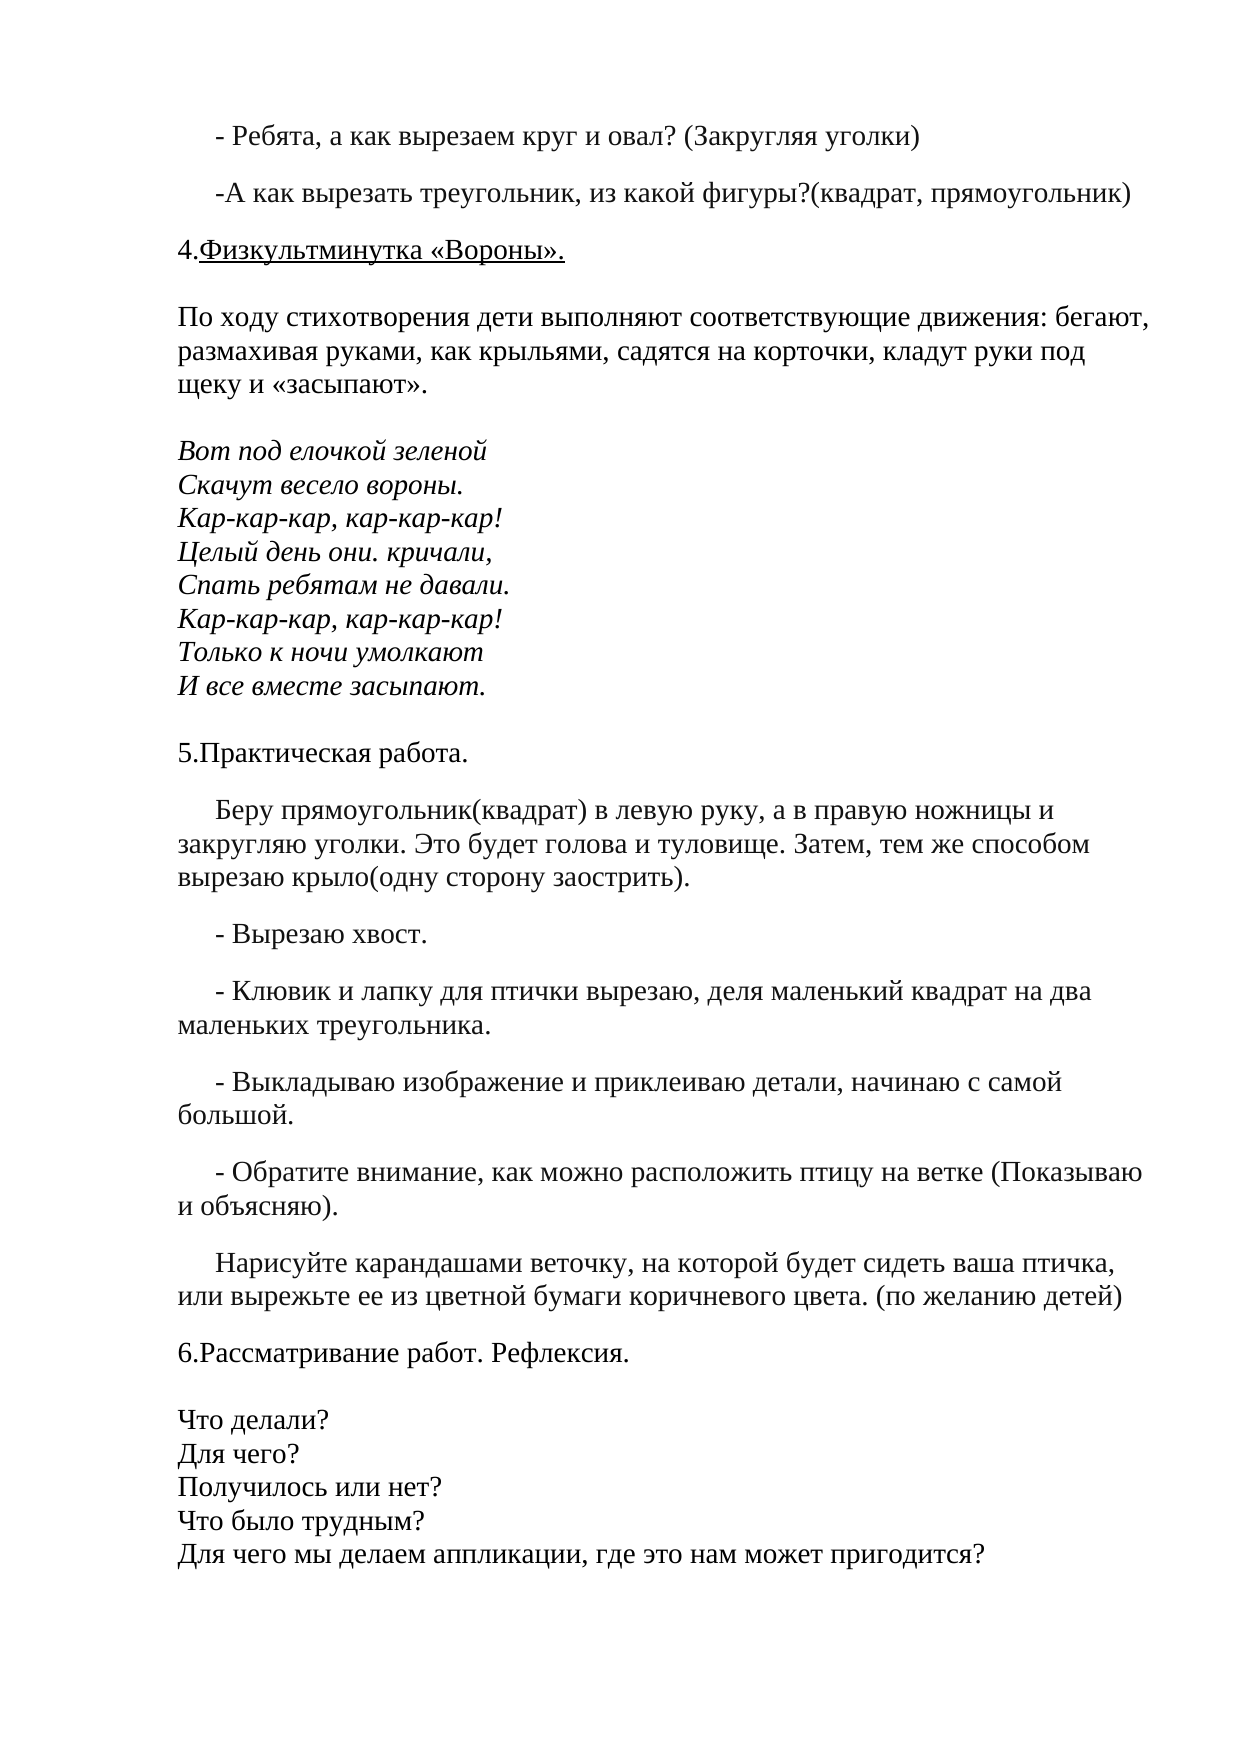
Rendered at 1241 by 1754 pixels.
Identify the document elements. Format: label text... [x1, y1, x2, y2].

text 5.Практическая работа. [177, 735, 1152, 769]
text - Вырезаю хвост. [177, 916, 1152, 950]
text Кар-кар-кар, кар-кар-кар! [177, 500, 1152, 534]
text Для чего мы делаем аппликации, где это нам может пригодится? [177, 1537, 1152, 1570]
text 4.Физкультминутка «Вороны». [177, 232, 1152, 266]
text Кар-кар-кар, кар-кар-кар! [177, 601, 1152, 634]
text Спать ребятам не давали. [177, 567, 1152, 601]
text Получилось или нет? [177, 1469, 1152, 1503]
text Скачут весело вороны. [177, 467, 1152, 500]
text И все вместе засыпают. [177, 668, 1152, 702]
text Вот под елочкой зеленой [177, 433, 1152, 467]
text 6.Рассматривание работ. Рефлексия. [177, 1335, 1152, 1369]
text Только к ночи умолкают [177, 634, 1152, 668]
text - Ребята, а как вырезаем круг и овал? (Закругляя уголки) [177, 118, 1152, 152]
text -А как вырезать треугольник, из какой фигуры?(квадрат, прямоугольник) [177, 175, 1152, 209]
text Беру прямоугольник(квадрат) в левую руку, а в правую ножницы и закругляю уголки. Это будет голова и туловище. Затем, тем же способом вырезаю крыло(одну сторону заострить). [177, 792, 1152, 893]
text - Выкладываю изображение и приклеиваю детали, начинаю с самой большой. [177, 1064, 1152, 1131]
text Нарисуйте карандашами веточку, на которой будет сидеть ваша птичка, или вырежьте ее из цветной бумаги коричневого цвета. (по желанию детей) [177, 1245, 1152, 1312]
text Целый день они. кричали, [177, 534, 1152, 567]
text Что делали? [177, 1402, 1152, 1436]
text - Клювик и лапку для птички вырезаю, деля маленький квадрат на два маленьких треугольника. [177, 973, 1152, 1040]
text Для чего? [177, 1436, 1152, 1469]
text По ходу стихотворения дети выполняют соответствующие движения: бегают, размахивая руками, как крыльями, садятся на корточки, кладут руки под щеку и «засыпают». [177, 299, 1152, 400]
text Что было трудным? [177, 1503, 1152, 1537]
text - Обратите внимание, как можно расположить птицу на ветке (Показываю и объясняю). [177, 1154, 1152, 1221]
